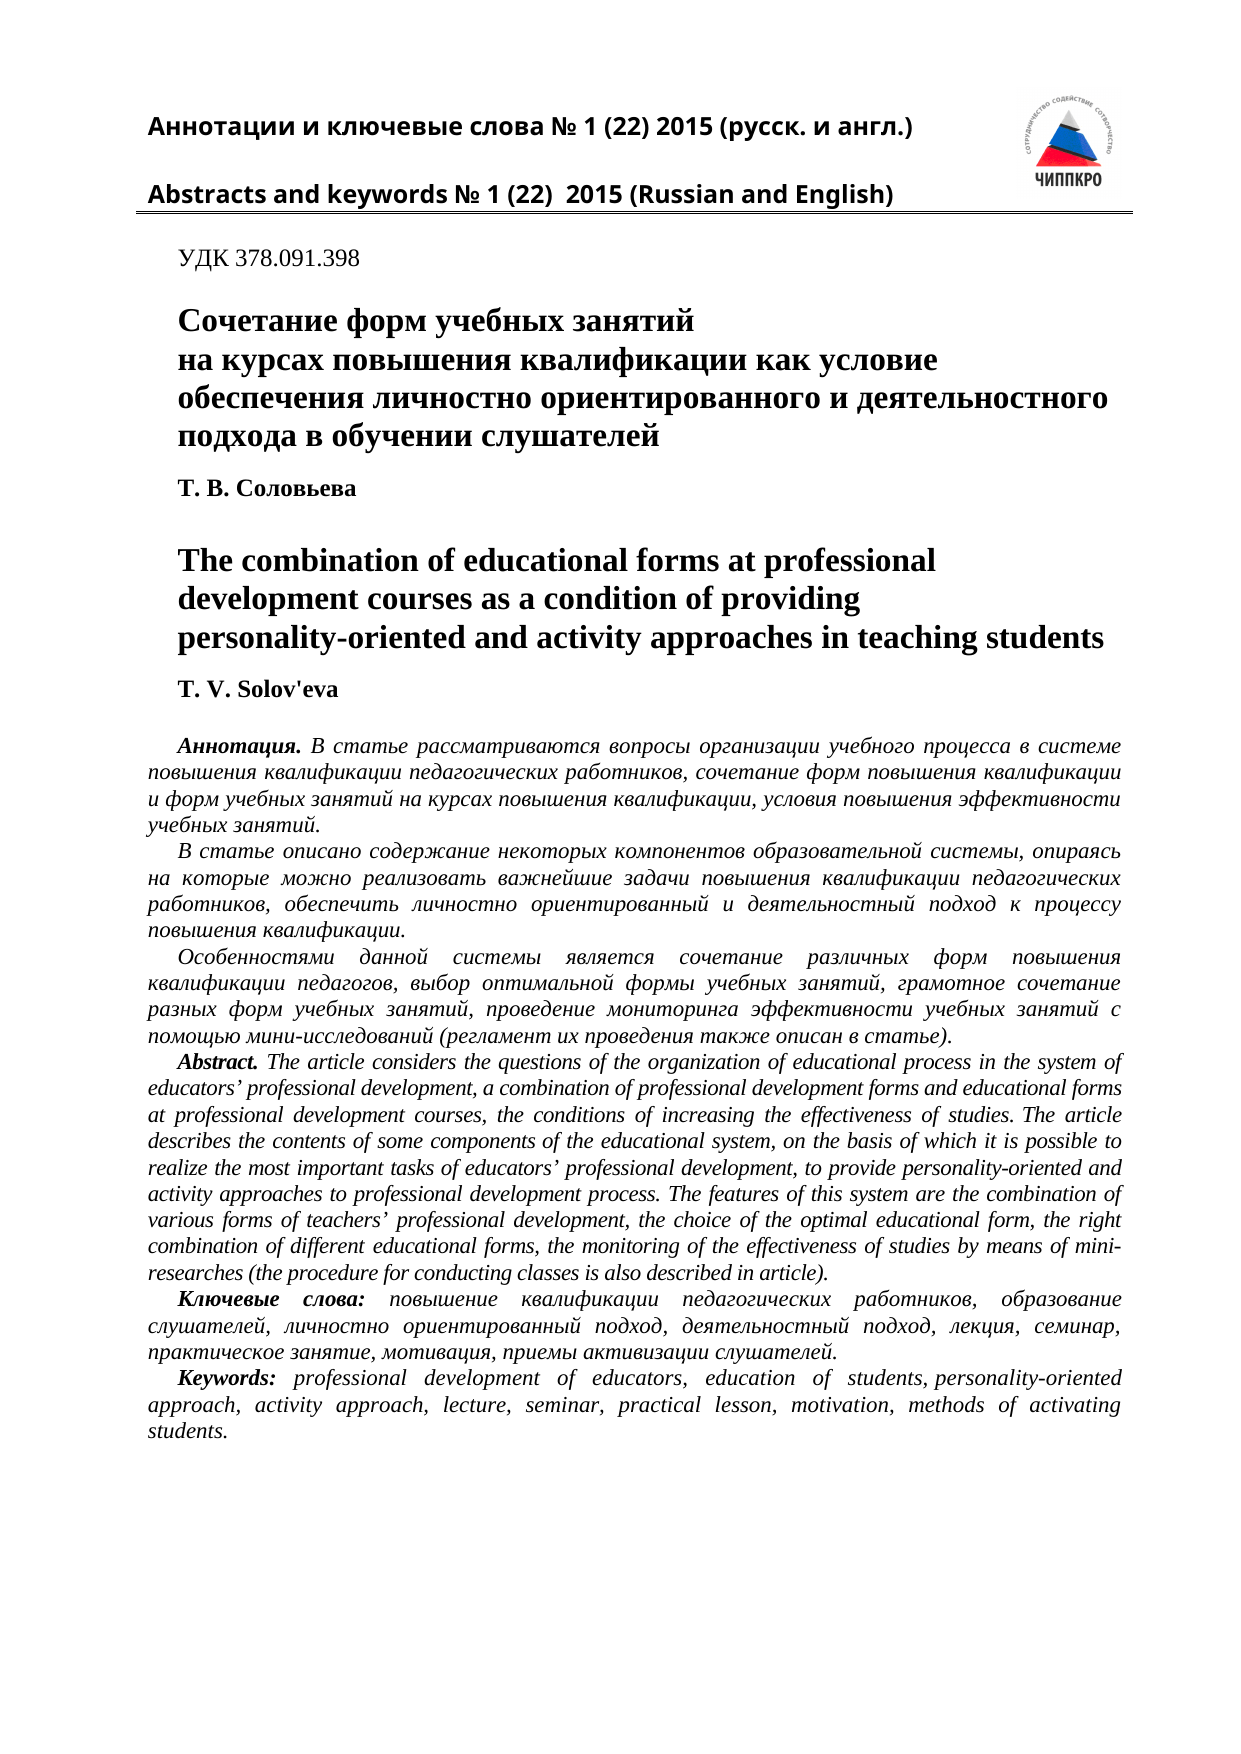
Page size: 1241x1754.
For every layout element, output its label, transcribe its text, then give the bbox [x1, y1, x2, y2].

text В статье описано содержание некоторых компонентов образовательной системы, опираясь на которые можно реализовать важнейшие задачи повышения квалификации педагогических работников, обеспечить личностно ориентированный и деятельностный подход к процессу повышения квалификации. [148, 837, 1122, 943]
text Keywords: professional development of educators, education of students, personality-oriented approach, activity approach, lecture, seminar, practical lesson, motivation, methods of activating students. [148, 1364, 1122, 1443]
text The combination of educational forms at professional development courses as a condition of providing personality-oriented and activity approaches in teaching students [177, 540, 1122, 655]
text обеспечения личностно ориентированного и деятельностного подхода в обучении слушателей [177, 377, 1122, 454]
text Abstract. The article considers the questions of the organization of educational process in the system of educators’ professional development, a combination of professional development forms and educational forms at professional development courses, the conditions of increasing the effectiveness of studies. The article describes the contents of some components of the educational system, on the basis of which it is possible to realize the most important tasks of educators’ professional development, to provide personality-oriented and activity approaches to professional development process. The features of this system are the combination of various forms of teachers’ professional development, the choice of the optimal educational form, the right combination of different educational forms, the monitoring of the effectiveness of studies by means of mini-researches (the procedure for conducting classes is also described in article). [148, 1048, 1122, 1285]
text T. V. Solov'eva [177, 674, 1122, 703]
text Аннотация. В статье рассматриваются вопросы организации учебного процесса в системе повышения квалификации педагогических работников, сочетание форм повышения квалификации и форм учебных занятий на курсах повышения квалификации, условия повышения эффективности учебных занятий. [148, 732, 1122, 837]
picture [1016, 87, 1123, 199]
text УДК 378.091.398 [177, 243, 1122, 272]
text на курсах повышения квалификации как условие [177, 339, 1122, 377]
text Особенностями данной системы является сочетание различных форм повышения квалификации педагогов, выбор оптимальной формы учебных занятий, грамотное сочетание разных форм учебных занятий, проведение мониторинга эффективности учебных занятий с помощью мини-исследований (регламент их проведения также описан в статье). [148, 943, 1122, 1048]
text Т. В. Соловьева [177, 473, 1122, 502]
text Ключевые слова: повышение квалификации педагогических работников, образование слушателей, личностно ориентированный подход, деятельностный подход, лекция, семинар, практическое занятие, мотивация, приемы активизации слушателей. [148, 1285, 1122, 1364]
text Сочетание форм учебных занятий [177, 301, 1122, 339]
